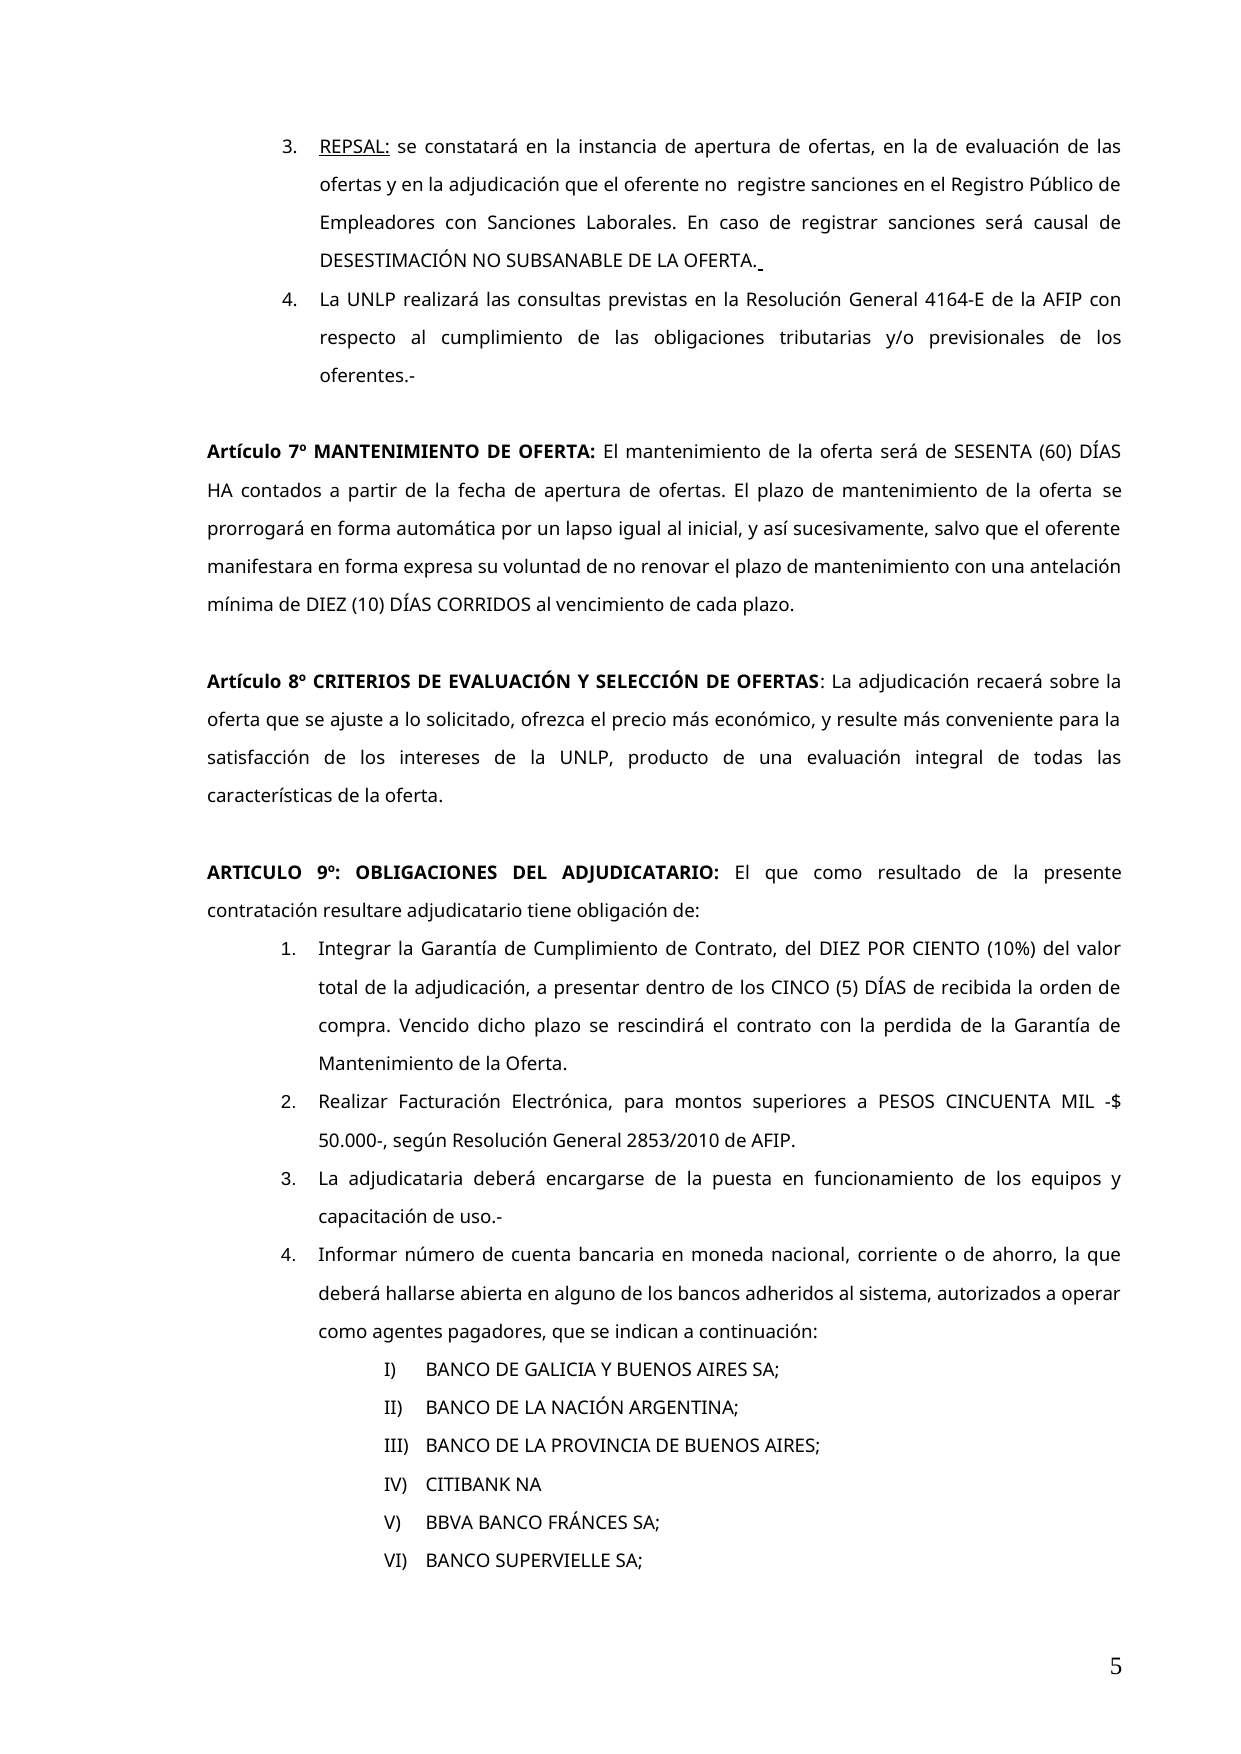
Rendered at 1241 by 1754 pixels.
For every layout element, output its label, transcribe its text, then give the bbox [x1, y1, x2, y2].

text ARTICULO 9º: OBLIGACIONES DEL ADJUDICATARIO: El que como resultado de la presente contratación resultare adjudicatario tiene obligación de: [207, 859, 1122, 923]
list Realizar Facturación Electrónica, para montos superiores a PESOS CINCUENTA MIL -$ 50.000-, según Resolución General 2853/2010 de AFIP. [281, 1089, 1122, 1152]
list REPSAL: se constatará en la instancia de apertura de ofertas, en la de evaluación de las ofertas y en la adjudicación que el oferente no registre sanciones en el Registro Público de Empleadores con Sanciones Laborales. En caso de registrar sanciones será causal de DESESTIMACIÓN NO SUBSANABLE DE LA OFERTA. [282, 133, 1122, 273]
list BANCO DE GALICIA Y BUENOS AIRES SA; [384, 1356, 1122, 1382]
list BANCO DE LA PROVINCIA DE BUENOS AIRES; [384, 1433, 1122, 1458]
text Artículo 7º MANTENIMIENTO DE OFERTA: El mantenimiento de la oferta será de SESENTA (60) DÍAS HA contados a partir de la fecha de apertura de ofertas. El plazo de mantenimiento de la oferta se prorrogará en forma automática por un lapso igual al inicial, y así sucesivamente, salvo que el oferente manifestara en forma expresa su voluntad de no renovar el plazo de mantenimiento con una antelación mínima de DIEZ (10) DÍAS CORRIDOS al vencimiento de cada plazo. [207, 439, 1122, 617]
text Artículo 8º CRITERIOS DE EVALUACIÓN Y SELECCIÓN DE OFERTAS: La adjudicación recaerá sobre la oferta que se ajuste a lo solicitado, ofrezca el precio más económico, y resulte más conveniente para la satisfacción de los intereses de la UNLP, producto de una evaluación integral de todas las características de la oferta. [207, 668, 1122, 808]
list BANCO SUPERVIELLE SA; [384, 1547, 1122, 1573]
list La adjudicataria deberá encargarse de la puesta en funcionamiento de los equipos y capacitación de uso.- [281, 1165, 1122, 1229]
list La UNLP realizará las consultas previstas en la Resolución General 4164-E de la AFIP con respecto al cumplimiento de las obligaciones tributarias y/o previsionales de los oferentes.- [282, 286, 1122, 388]
list Informar número de cuenta bancaria en moneda nacional, corriente o de ahorro, la que deberá hallarse abierta en alguno de los bancos adheridos al sistema, autorizados a operar como agentes pagadores, que se indican a continuación: [281, 1242, 1122, 1343]
list CITIBANK NA [384, 1471, 1122, 1496]
list BANCO DE LA NACIÓN ARGENTINA; [384, 1394, 1122, 1420]
list Integrar la Garantía de Cumplimiento de Contrato, del DIEZ POR CIENTO (10%) del valor total de la adjudicación, a presentar dentro de los CINCO (5) DÍAS de recibida la orden de compra. Vencido dicho plazo se rescindirá el contrato con la perdida de la Garantía de Mantenimiento de la Oferta. [281, 936, 1122, 1076]
list BBVA BANCO FRÁNCES SA; [384, 1509, 1122, 1535]
